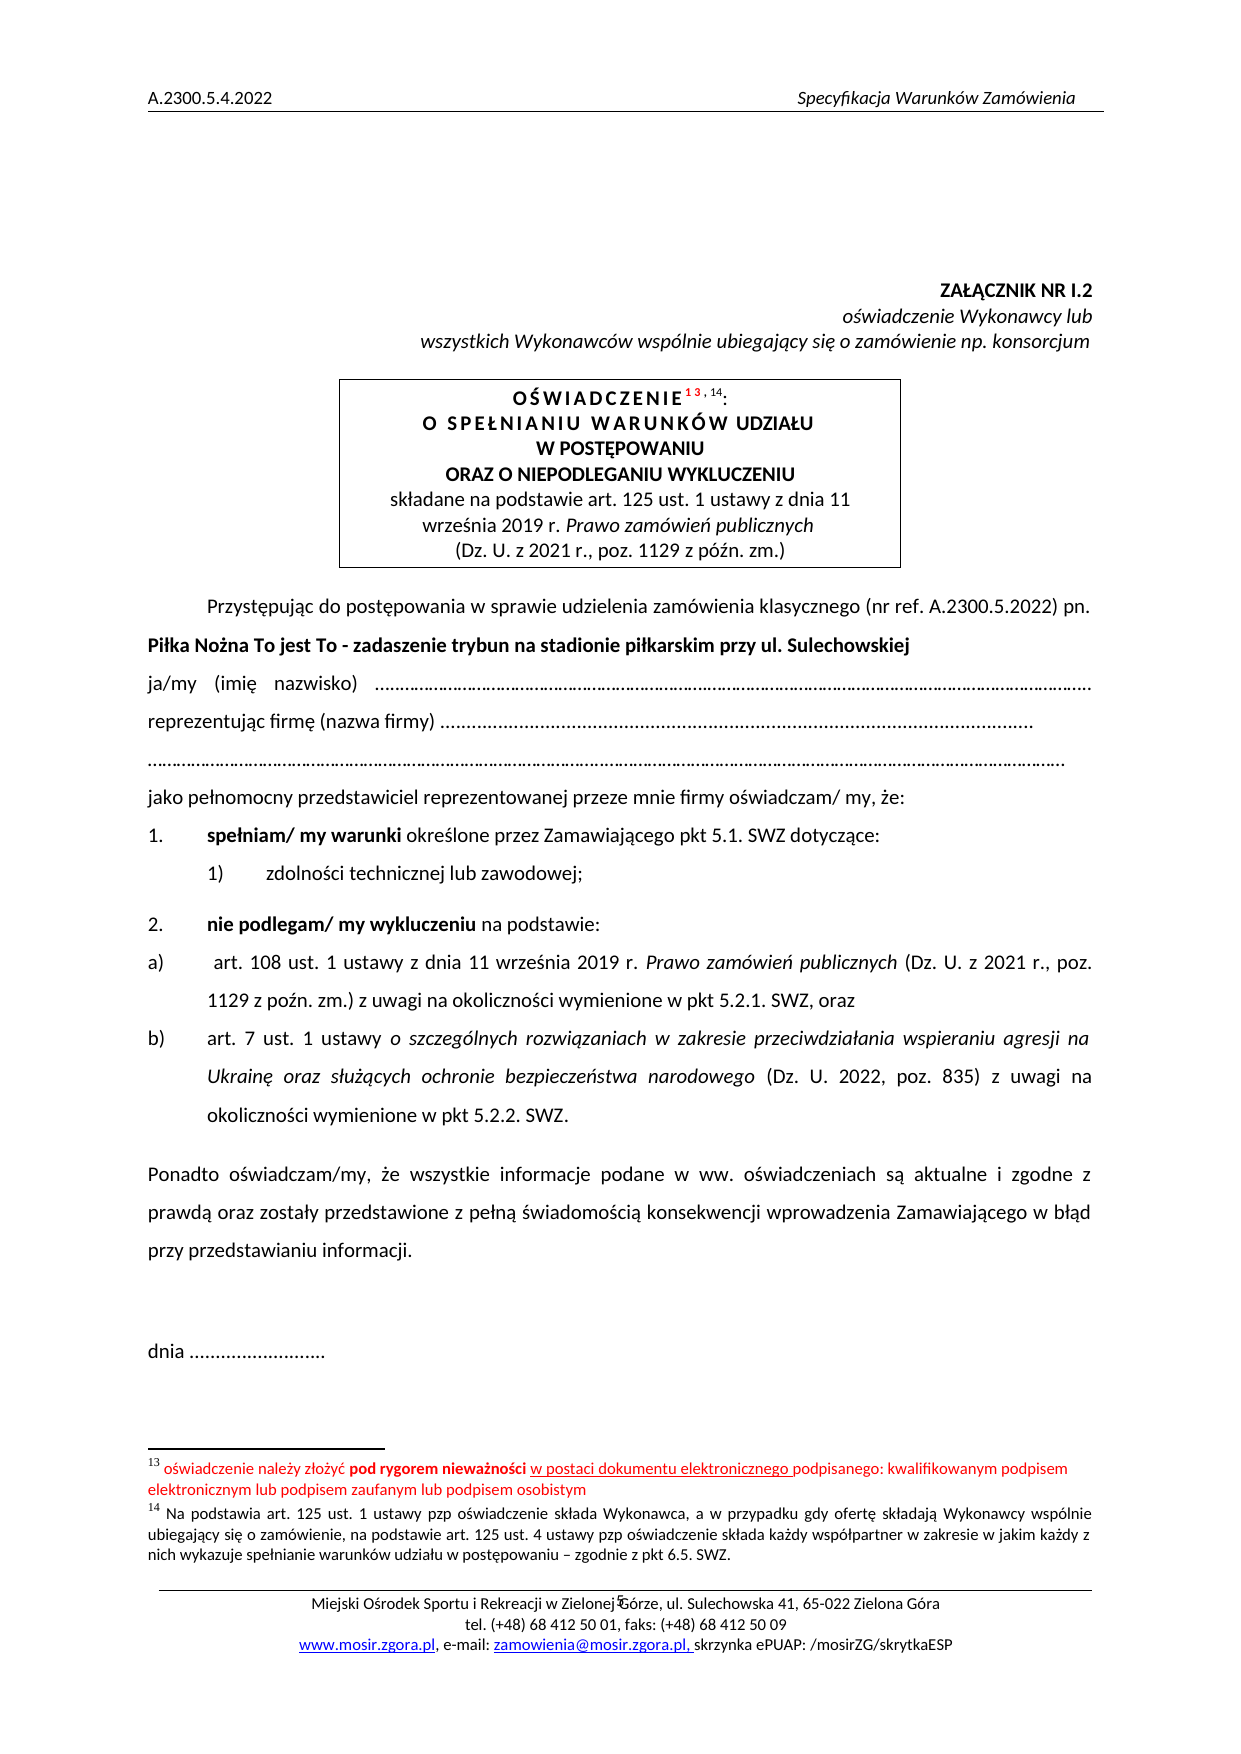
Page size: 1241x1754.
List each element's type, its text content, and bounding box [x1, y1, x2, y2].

list nie podlegam/ my wykluczeniu na podstawie: [148, 911, 1092, 937]
text wszystkich Wykonawców wspólnie ubiegający się o zamówienie np. konsorcjum [148, 328, 1092, 354]
text Ponadto oświadczam/my, że wszystkie informacje podane w ww. oświadczeniach są aktualne i zgodne z prawdą oraz zostały przedstawione z pełną świadomością konsekwencji wprowadzenia Zamawiającego w błąd przy przedstawianiu informacji. [148, 1161, 1092, 1262]
text ZAŁĄCZNIK NR I.2 [148, 277, 1092, 303]
table_header OŚWIADCZENIE,: o spełnianiu warunków udziału w postępowaniu oraz o niepodleganiu wykluczeniu składane na podstawie art. 125 ust. 1 ustawy z dnia 11 września 2019 r. Prawo zamówień publicznych (Dz. U. z 2021 r., poz. 1129 z późn. zm.) [340, 380, 900, 567]
list art. 7 ust. 1 ustawy o szczególnych rozwiązaniach w zakresie przeciwdziałania wspieraniu agresji na Ukrainę oraz służących ochronie bezpieczeństwa narodowego (Dz. U. 2022, poz. 835) z uwagi na okoliczności wymienione w pkt 5.2.2. SWZ. [148, 1026, 1092, 1127]
text …………………………………………………………………………………..…………………………………………………………………………………… [148, 746, 1092, 772]
text jako pełnomocny przedstawiciel reprezentowanej przeze mnie firmy oświadczam/ my, że: [148, 784, 1092, 810]
text 1. spełniam/ my warunki określone przez Zamawiającego pkt 5.1. SWZ dotyczące: [148, 822, 1092, 848]
text ja/my (imię nazwisko) …..……………………………………………………….…………………………………………………………………….. reprezentując firmę (nazwa firmy) ................................................................................................................. [148, 670, 1092, 733]
text Przystępując do postępowania w sprawie udzielenia zamówienia klasycznego (nr ref. A.2300.5.2022) pn. Piłka Nożna To jest To - zadaszenie trybun na stadionie piłkarskim przy ul. Sulechowskiej [148, 594, 1092, 657]
list art. 108 ust. 1 ustawy z dnia 11 września 2019 r. Prawo zamówień publicznych (Dz. U. z 2021 r., poz. 1129 z poźn. zm.) z uwagi na okoliczności wymienione w pkt 5.2.1. SWZ, oraz [148, 949, 1092, 1013]
list zdolności technicznej lub zawodowej; [207, 861, 1092, 886]
text dnia .......................... [148, 1338, 1092, 1364]
text oświadczenie Wykonawcy lub [148, 303, 1092, 328]
